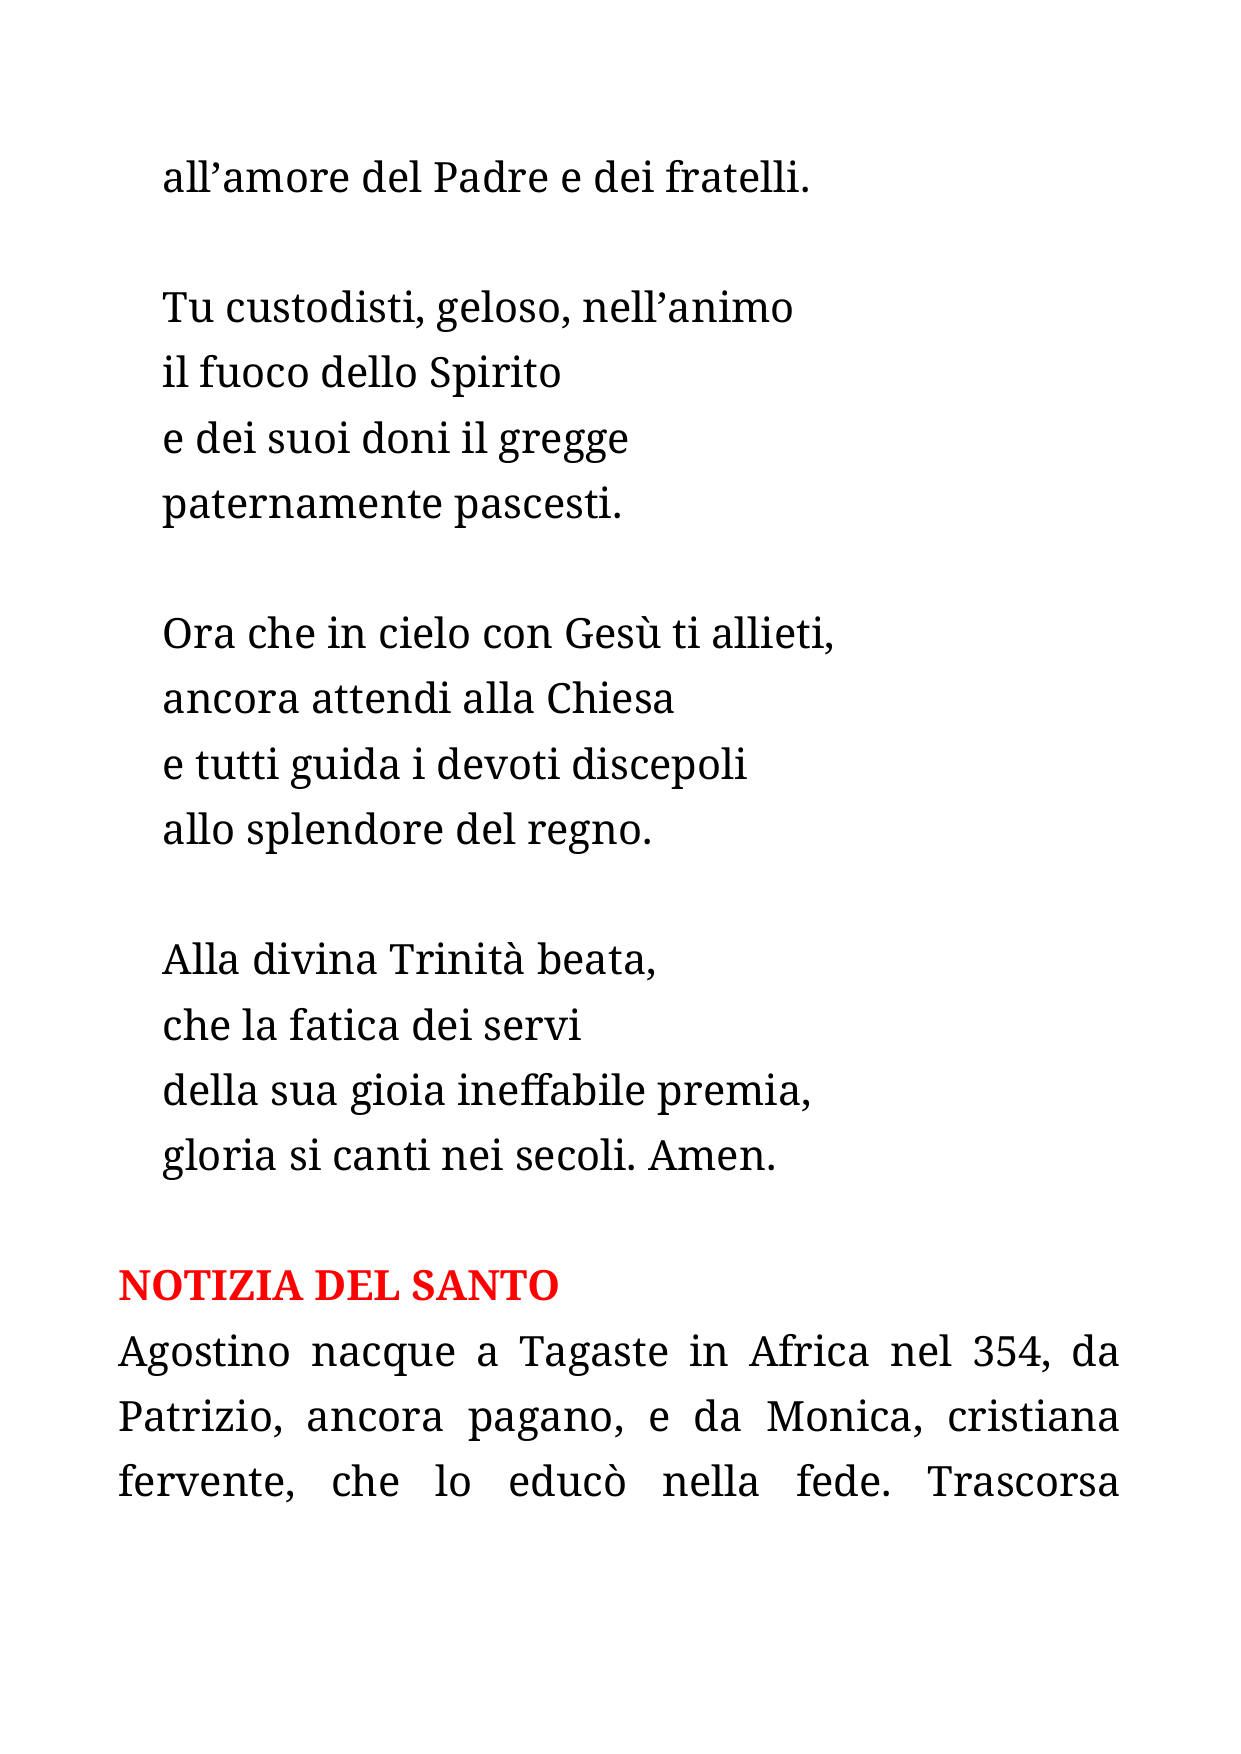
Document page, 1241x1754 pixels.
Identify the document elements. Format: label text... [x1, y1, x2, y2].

text che la fatica dei servi [162, 995, 1122, 1052]
text gloria si canti nei secoli. Amen. [162, 1126, 1122, 1182]
text della sua gioia ineffabile premia, [162, 1061, 1122, 1117]
text e tutti guida i devoti discepoli [162, 734, 1122, 791]
text allo splendore del regno. [162, 800, 1122, 856]
text NOTIZIA DEL SANTO [118, 1256, 1122, 1313]
text all’amore del Padre e dei fratelli. [162, 148, 1122, 204]
text Tu custodisti, geloso, nell’animo [162, 278, 1122, 335]
text ancora attendi alla Chiesa [162, 669, 1122, 726]
text il fuoco dello Spirito [162, 343, 1122, 400]
text Ora che in cielo con Gesù ti allieti, [162, 604, 1122, 661]
text Alla divina Trinità beata, [162, 930, 1122, 987]
text paternamente pascesti. [162, 474, 1122, 530]
text e dei suoi doni il gregge [162, 408, 1122, 465]
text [118, 1321, 1122, 1508]
